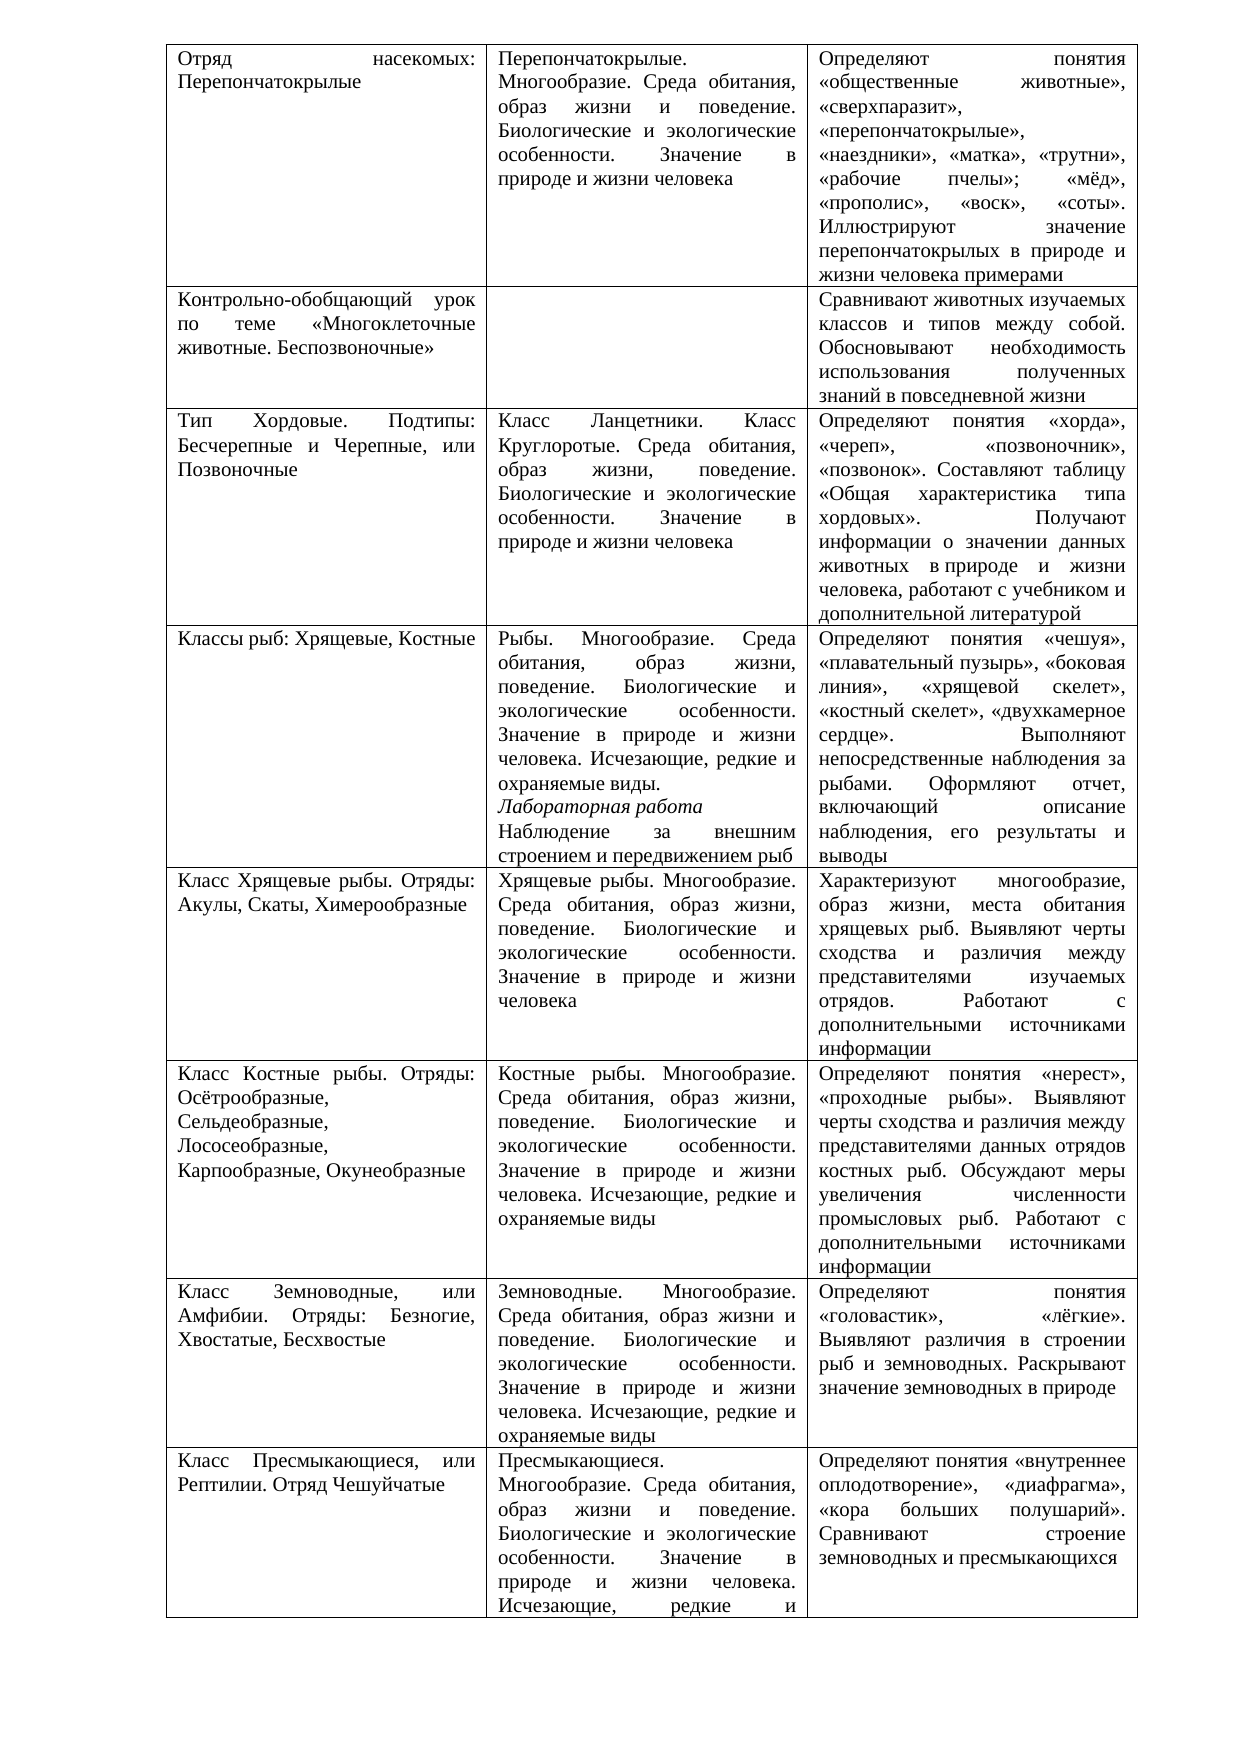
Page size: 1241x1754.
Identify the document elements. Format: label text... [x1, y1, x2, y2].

table_cell Рыбы. Многообразие. Среда обитания, образ жизни, поведение. Биологические и экологические особенности. Значение в природе и жизни человека. Исчезающие, редкие и охраняемые виды. Лабораторная работа Наблюдение за внешним строением и передвижением рыб [487, 626, 807, 867]
table_cell Костные рыбы. Многообразие. Среда обитания, образ жизни, поведение. Биологические и экологические особенности. Значение в природе и жизни человека. Исчезающие, редкие и охраняемые виды [487, 1061, 807, 1278]
table_cell Определяют понятия «общественные животные», «сверхпаразит», «перепончатокрылые», «наездники», «матка», «трутни», «рабочие пчелы»; «мёд», «прополис», «воск», «соты». Иллюстрируют значение перепончатокрылых в природе и жизни человека примерами [808, 45, 1137, 286]
table_cell Определяют понятия «головастик», «лёгкие». Выявляют различия в строении рыб и земноводных. Раскрывают значение земноводных в природе [808, 1279, 1137, 1447]
table_cell Класс Ланцетники. Класс Круглоротые. Среда обитания, образ жизни, поведение. Биологические и экологические особенности. Значение в природе и жизни человека [487, 409, 807, 625]
table_cell Класс Костные рыбы. Отряды: Осётрообразные, Сельдеобразные, Лососеобразные, Карпообразные, Окунеобразные [167, 1061, 486, 1278]
table_cell Класс Земноводные, или Амфибии. Отряды: Безногие, Хвостатые, Бесхвостые [167, 1279, 486, 1447]
table_cell Класс Хрящевые рыбы. Отряды: Акулы, Скаты, Химерообразные [167, 868, 486, 1060]
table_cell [487, 1448, 807, 1617]
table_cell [808, 1448, 1137, 1617]
table_cell Земноводные. Многообразие. Среда обитания, образ жизни и поведение. Биологические и экологические особенности. Значение в природе и жизни человека. Исчезающие, редкие и охраняемые виды [487, 1279, 807, 1447]
table_cell Определяют понятия «чешуя», «плавательный пузырь», «боковая линия», «хрящевой скелет», «костный скелет», «двухкамерное сердце». Выполняют непосредственные наблюдения за рыбами. Оформляют отчет, включающий описание наблюдения, его результаты и выводы [808, 626, 1137, 867]
table_cell Перепончатокрылые. Многообразие. Среда обитания, образ жизни и поведение. Биологические и экологические особенности. Значение в природе и жизни человека [487, 45, 807, 286]
table_cell Определяют понятия «хорда», «череп», «позвоночник», «позвонок». Составляют таблицу «Общая характеристика типа хордовых». Получают информации о значении данных животных в природе и жизни человека, работают с учебником и дополнительной литературой [808, 409, 1137, 625]
table_cell Характеризуют многообразие, образ жизни, места обитания хрящевых рыб. Выявляют черты сходства и различия между представителями изучаемых отрядов. Работают с дополнительными источниками информации [808, 868, 1137, 1060]
table_cell Хрящевые рыбы. Многообразие. Среда обитания, образ жизни, поведение. Биологические и экологические особенности. Значение в природе и жизни человека [487, 868, 807, 1060]
table_cell Определяют понятия «нерест», «проходные рыбы». Выявляют черты сходства и различия между представителями данных отрядов костных рыб. Обсуждают меры увеличения численности промысловых рыб. Работают с дополнительными источниками информации [808, 1061, 1137, 1278]
table_cell Классы рыб: Хрящевые, Костные [167, 626, 486, 867]
table_cell Сравнивают животных изучаемых классов и типов между собой. Обосновывают необходимость использования полученных знаний в повседневной жизни [808, 287, 1137, 407]
table_cell Тип Хордовые. Подтипы: Бесчерепные и Черепные, или Позвоночные [167, 409, 486, 625]
table_cell [487, 287, 807, 407]
table_cell Отряд насекомых: Перепончатокрылые [167, 45, 486, 286]
table_cell Контрольно-обобщающий урок по теме «Многоклеточные животные. Беспозвоночные» [167, 287, 486, 407]
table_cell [167, 1448, 486, 1617]
